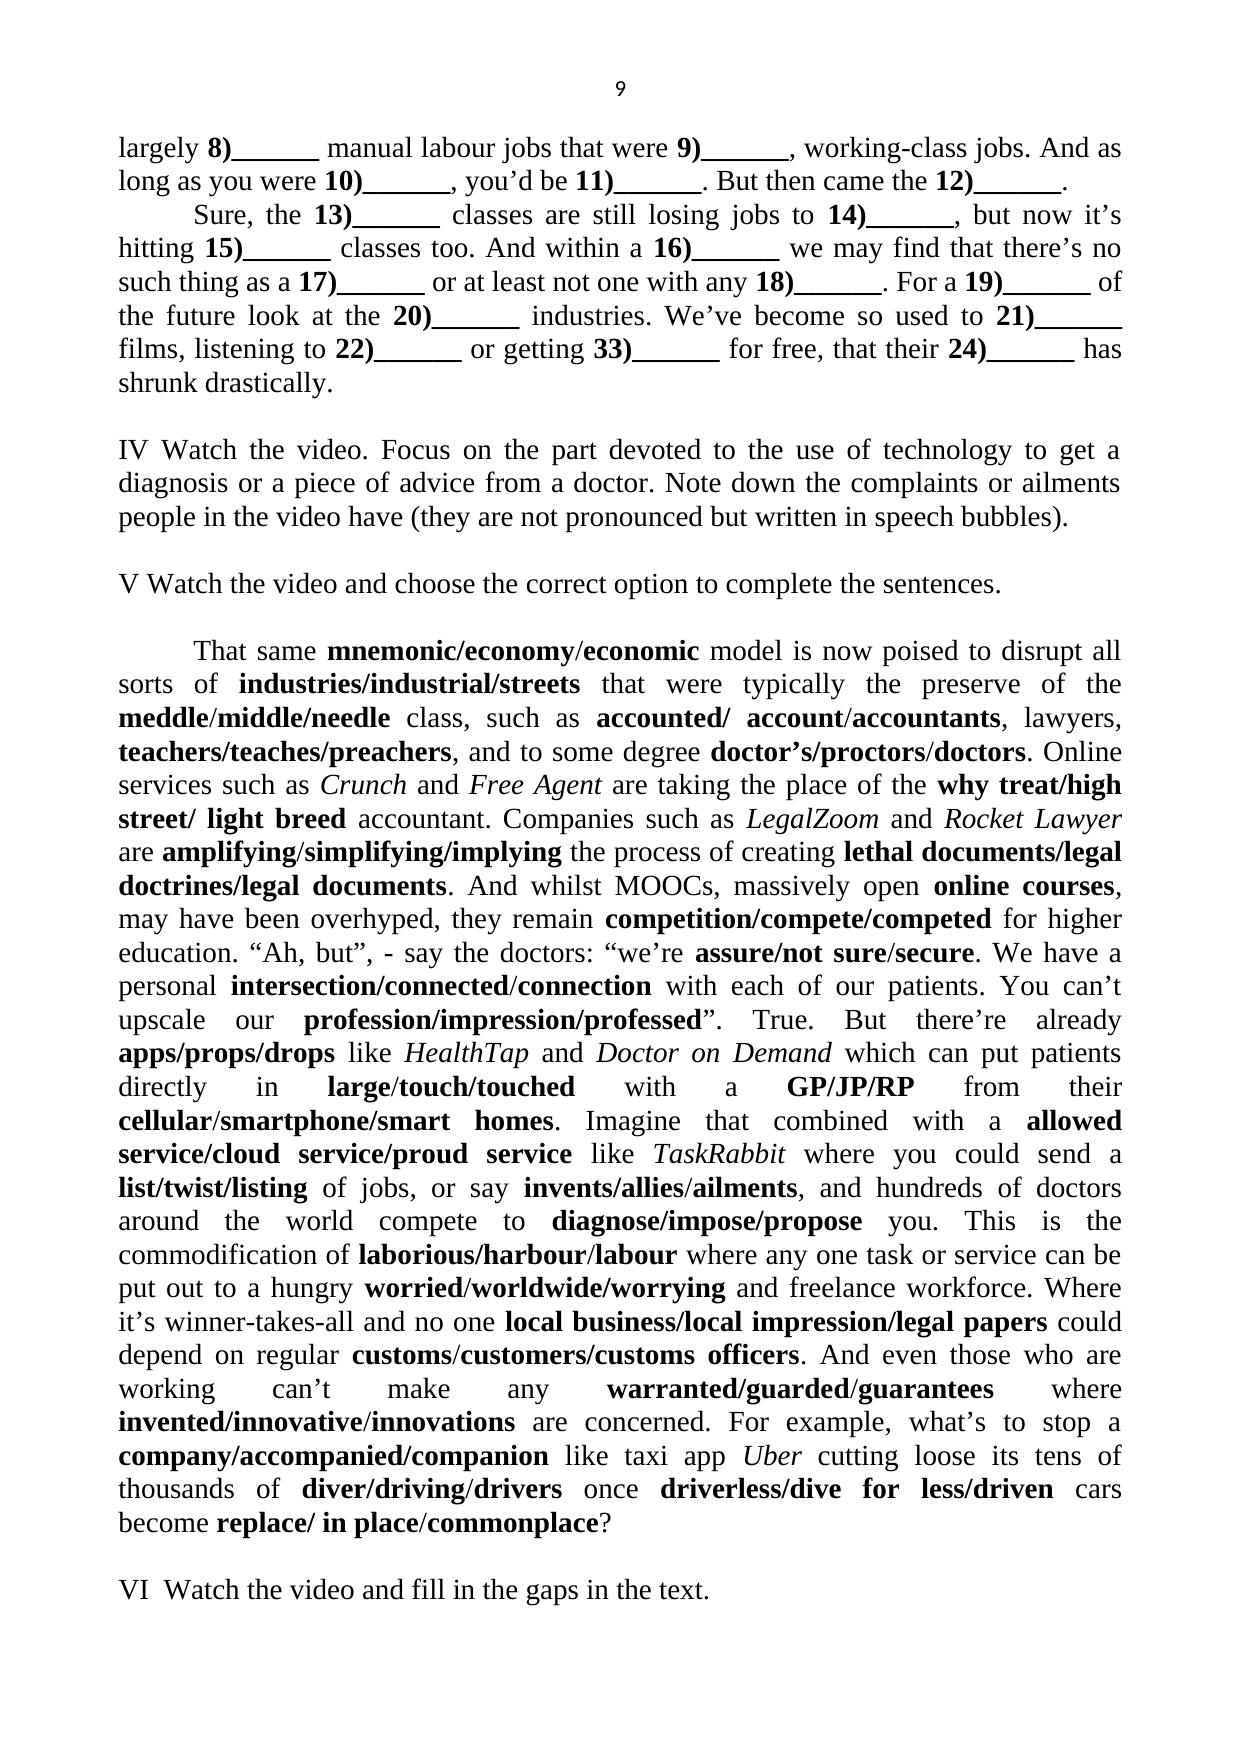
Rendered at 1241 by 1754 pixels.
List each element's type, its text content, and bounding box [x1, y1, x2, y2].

text That same mnemonic/economy/economic model is now poised to disrupt all sorts of industries/industrial/streets that were typically the preserve of the meddle/middle/needle class, such as accounted/ account/accountants, lawyers, teachers/teaches/preachers, and to some degree doctor’s/proctors/doctors. Online services such as Crunch and Free Agent are taking the place of the why treat/high street/ light breed accountant. Companies such as LegalZoom and Rocket Lawyer are amplifying/simplifying/implying the process of creating lethal documents/legal doctrines/legal documents. And whilst MOOCs, massively open online courses, may have been overhyped, they remain competition/compete/competed for higher education. “Ah, but”, - say the doctors: “we’re assure/not sure/secure. We have a personal intersection/connected/connection with each of our patients. You can’t upscale our profession/impression/professed”. True. But there’re already apps/props/drops like HealthTap and Doctor on Demand which can put patients directly in large/touch/touched with a GP/JP/RP from their cellular/smartphone/smart homes. Imagine that combined with a allowed service/cloud service/proud service like TaskRabbit where you could send a list/twist/listing of jobs, or say invents/allies/ailments, and hundreds of doctors around the world compete to diagnose/impose/propose you. This is the commodification of laborious/harbour/labour where any one task or service can be put out to a hungry worried/worldwide/worrying and freelance workforce. Where it’s winner-takes-all and no one local business/local impression/legal papers could depend on regular customs/customers/customs officers. And even those who are working can’t make any warranted/guarded/guarantees where invented/innovative/innovations are concerned. For example, what’s to stop a company/accompanied/companion like taxi app Uber cutting loose its tens of thousands of diver/driving/drivers once driverless/dive for less/driven cars become replace/ in place/commonplace? [118, 633, 1122, 1539]
text V Watch the video and choose the correct option to complete the sentences. [118, 566, 1122, 599]
text Sure, the 13)______ classes are still losing jobs to 14)______, but now it’s hitting 15)______ classes too. And within a 16)______ we may find that there’s no such thing as a 17)______ or at least not one with any 18)______. For a 19)______ of the future look at the 20)______ industries. We’ve become so used to 21)______ films, listening to 22)______ or getting 33)______ for free, that their 24)______ has shrunk drastically. [118, 197, 1122, 398]
text IV Watch the video. Focus on the part devoted to the use of technology to get a diagnosis or a piece of advice from a doctor. Note down the complaints or ailments people in the video have (they are not pronounced but written in speech bubbles). [118, 432, 1122, 532]
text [118, 130, 1122, 197]
text VI Watch the video and fill in the gaps in the text. [118, 1572, 1122, 1606]
